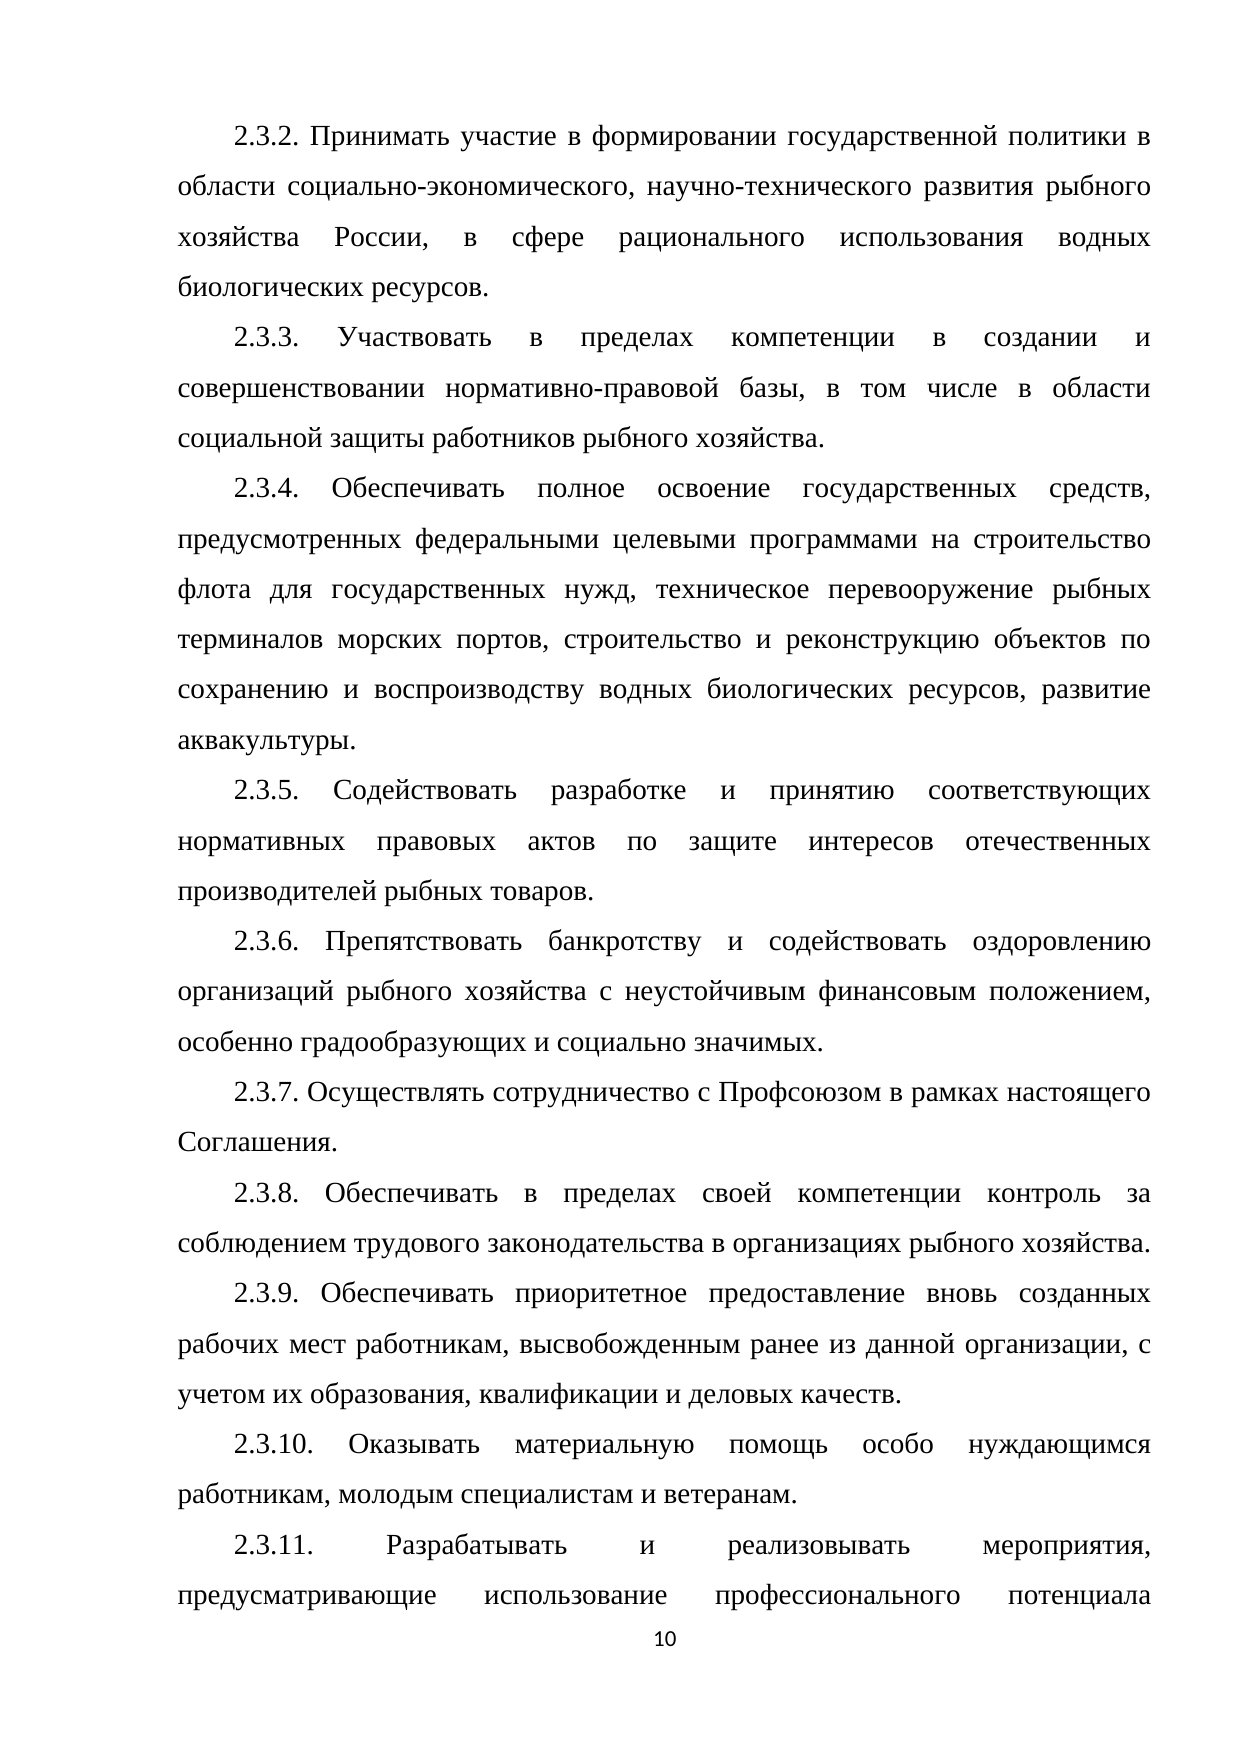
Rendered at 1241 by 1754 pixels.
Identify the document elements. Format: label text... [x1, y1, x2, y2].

text 2.3.7. Осуществлять сотрудничество с Профсоюзом в рамках настоящего Соглашения. [177, 1074, 1152, 1158]
text 2.3.4. Обеспечивать полное освоение государственных средств, предусмотренных федеральными целевыми программами на строительство флота для государственных нужд, техническое перевооружение рыбных терминалов морских портов, строительство и реконструкцию объектов по сохранению и воспроизводству водных биологических ресурсов, развитие аквакультуры. [177, 470, 1152, 756]
text 2.3.5. Содействовать разработке и принятию соответствующих нормативных правовых актов по защите интересов отечественных производителей рыбных товаров. [177, 772, 1152, 906]
text 2.3.6. Препятствовать банкротству и содействовать оздоровлению организаций рыбного хозяйства с неустойчивым финансовым положением, особенно градообразующих и социально значимых. [177, 923, 1152, 1057]
text 2.3.3. Участвовать в пределах компетенции в создании и совершенствовании нормативно-правовой базы, в том числе в области социальной защиты работников рыбного хозяйства. [177, 319, 1152, 454]
text 2.3.8. Обеспечивать в пределах своей компетенции контроль за соблюдением трудового законодательства в организациях рыбного хозяйства. [177, 1175, 1152, 1259]
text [177, 1527, 1152, 1611]
text 2.3.10. Оказывать материальную помощь особо нуждающимся работникам, молодым специалистам и ветеранам. [177, 1426, 1152, 1510]
text 2.3.2. Принимать участие в формировании государственной политики в области социально-экономического, научно-технического развития рыбного хозяйства России, в сфере рационального использования водных биологических ресурсов. [177, 118, 1152, 303]
text 2.3.9. Обеспечивать приоритетное предоставление вновь созданных рабочих мест работникам, высвобожденным ранее из данной организации, с учетом их образования, квалификации и деловых качеств. [177, 1275, 1152, 1409]
